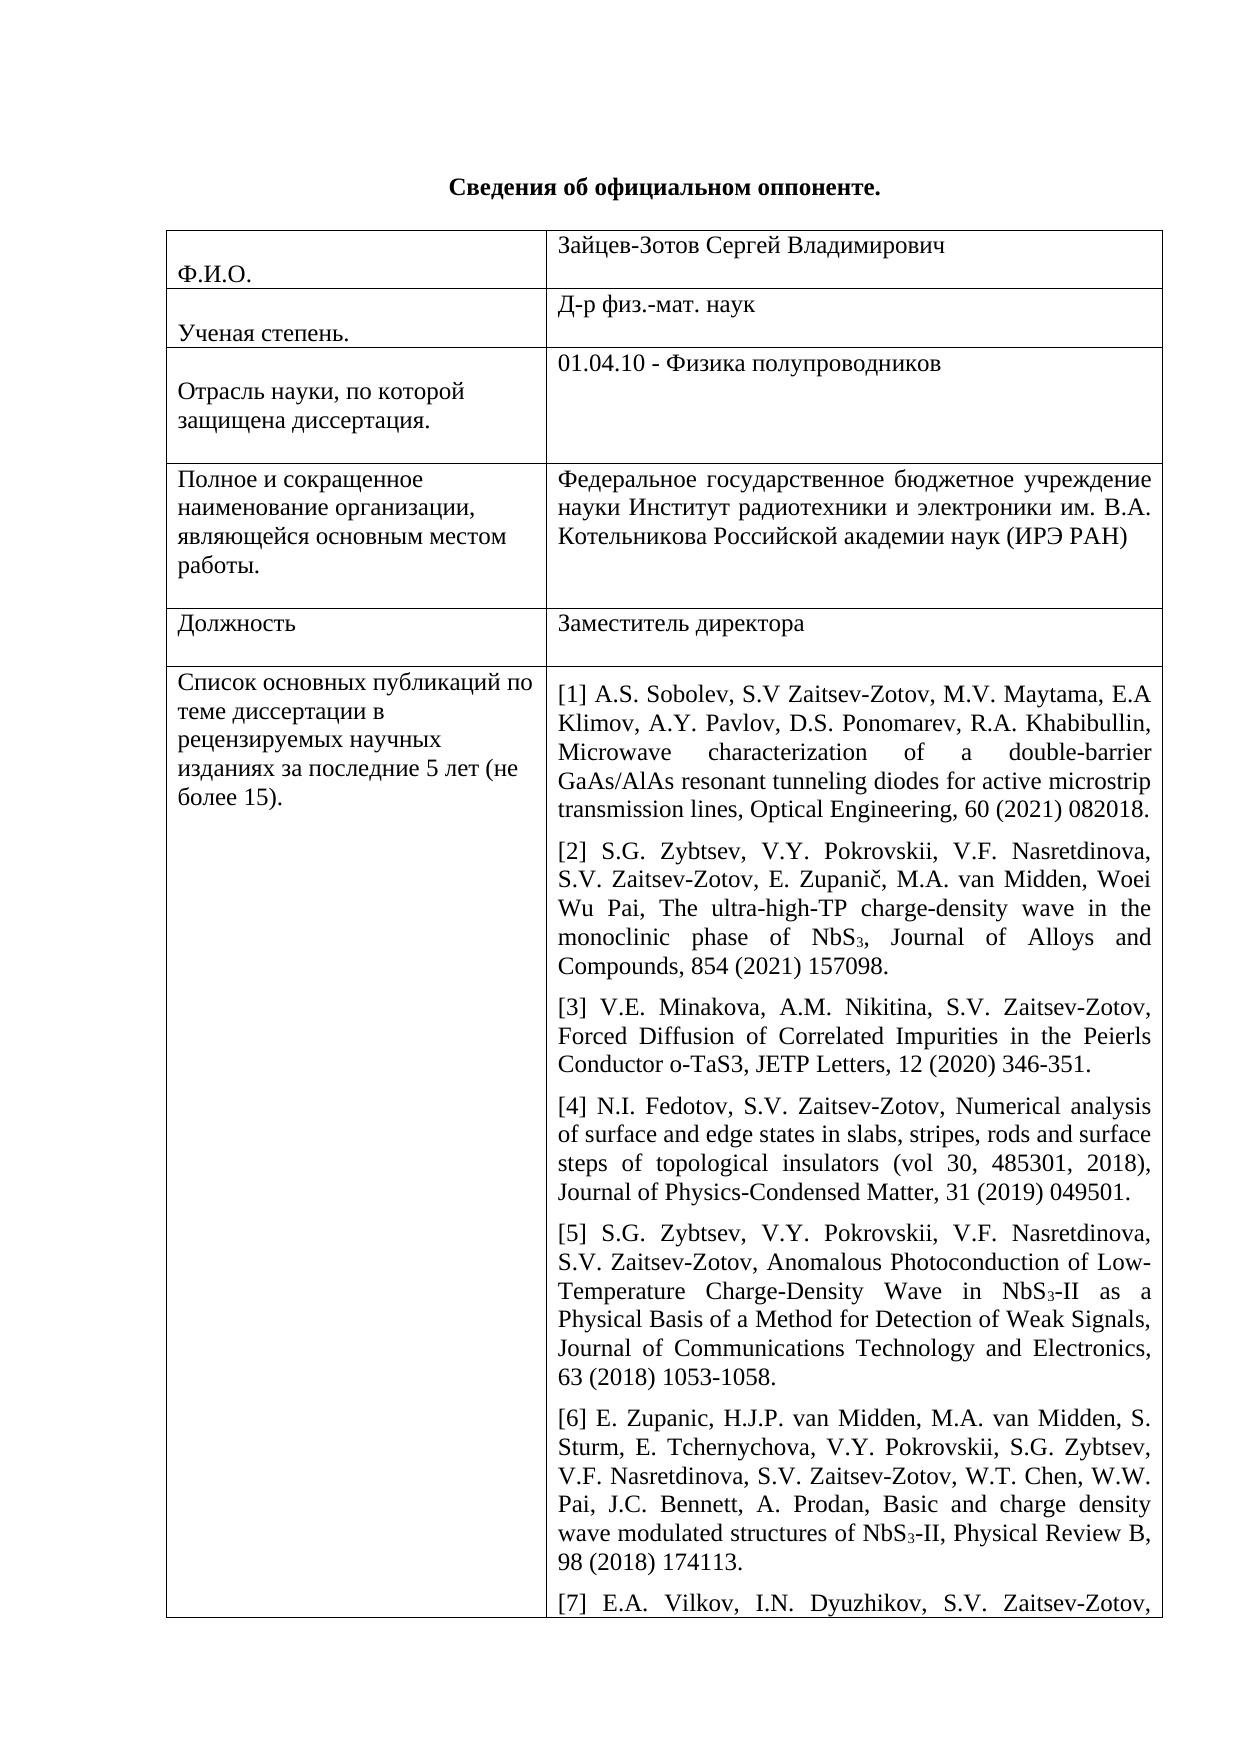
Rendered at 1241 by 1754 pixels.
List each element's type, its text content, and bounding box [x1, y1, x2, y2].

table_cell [167, 667, 546, 1617]
table_header Ф.И.О. [167, 231, 546, 288]
table_cell Д-р физ.-мат. наук [547, 289, 1162, 347]
table_header Зайцев-Зотов Сергей Владимирович [547, 231, 1162, 288]
table_cell Должность [167, 609, 546, 666]
text Сведения об официальном оппоненте. [177, 172, 1152, 201]
table_cell Ученая степень. [167, 289, 546, 347]
table_cell Заместитель директора [547, 609, 1162, 666]
table_cell Отрасль науки, по которой защищена диссертация. [167, 348, 546, 463]
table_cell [547, 667, 1162, 1617]
table_cell Полное и сокращенное наименование организации, являющейся основным местом работы. [167, 464, 546, 607]
table_cell 01.04.10 - Физика полупроводников [547, 348, 1162, 463]
table_cell Федеральное государственное бюджетное учреждение науки Институт радиотехники и электроники им. В.А. Котельникова Российской академии наук (ИРЭ РАН) [547, 464, 1162, 607]
